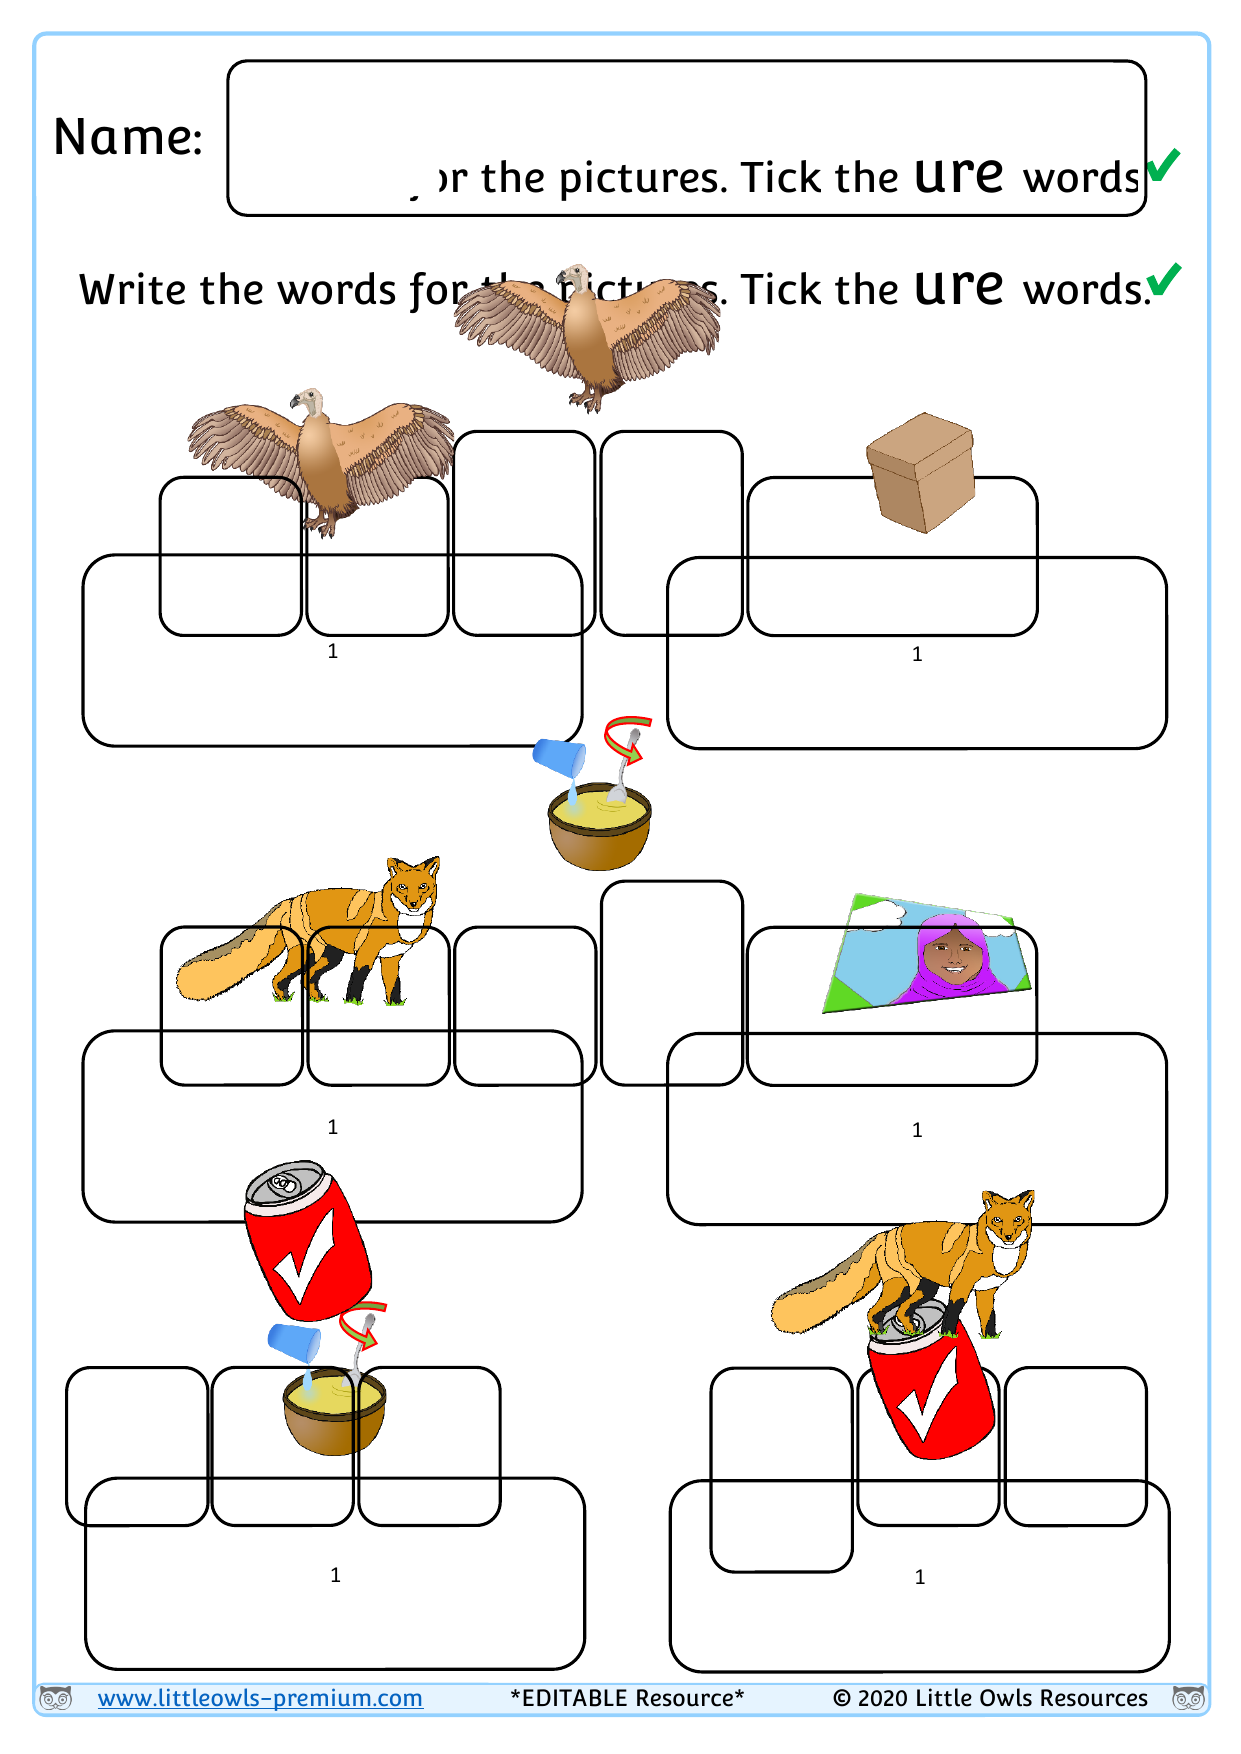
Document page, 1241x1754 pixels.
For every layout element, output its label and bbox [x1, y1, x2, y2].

picture [814, 929, 1035, 1028]
picture [176, 929, 300, 1006]
picture [310, 929, 440, 1006]
picture [532, 728, 652, 871]
picture [267, 1369, 351, 1456]
picture [770, 1190, 1035, 1460]
picture [243, 1160, 387, 1456]
picture [361, 1369, 387, 1456]
picture [187, 479, 299, 556]
picture [814, 878, 1039, 949]
picture [1167, 1681, 1212, 1717]
picture [176, 856, 440, 1006]
picture [866, 412, 976, 534]
picture [34, 1681, 79, 1717]
picture [187, 264, 721, 556]
